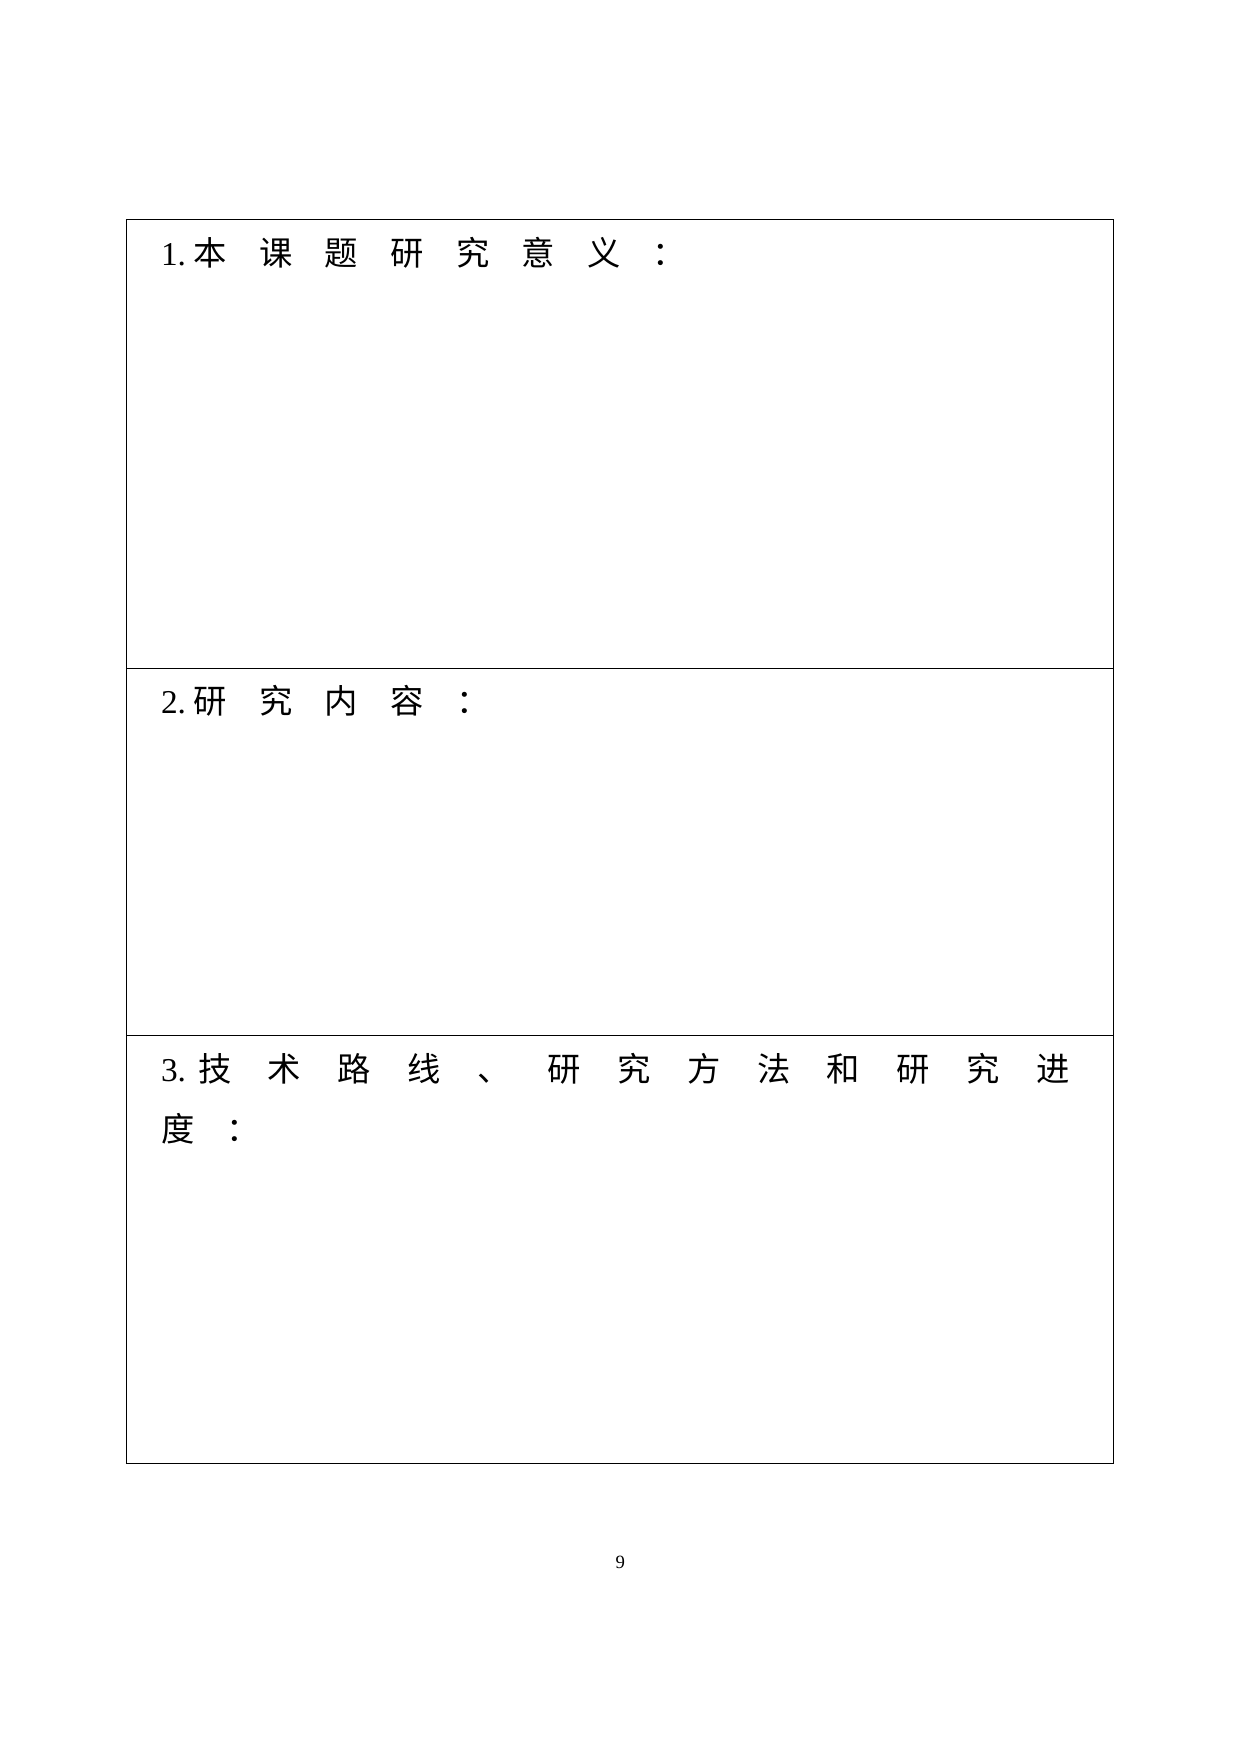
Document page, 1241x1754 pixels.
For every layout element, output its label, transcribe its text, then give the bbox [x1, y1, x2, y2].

table_cell 1.本课题研究意义： [127, 220, 1113, 667]
table_cell 2.研究内容： [127, 669, 1113, 1035]
table_cell 3.技术路线、研究方法和研究进度： [127, 1036, 1113, 1463]
